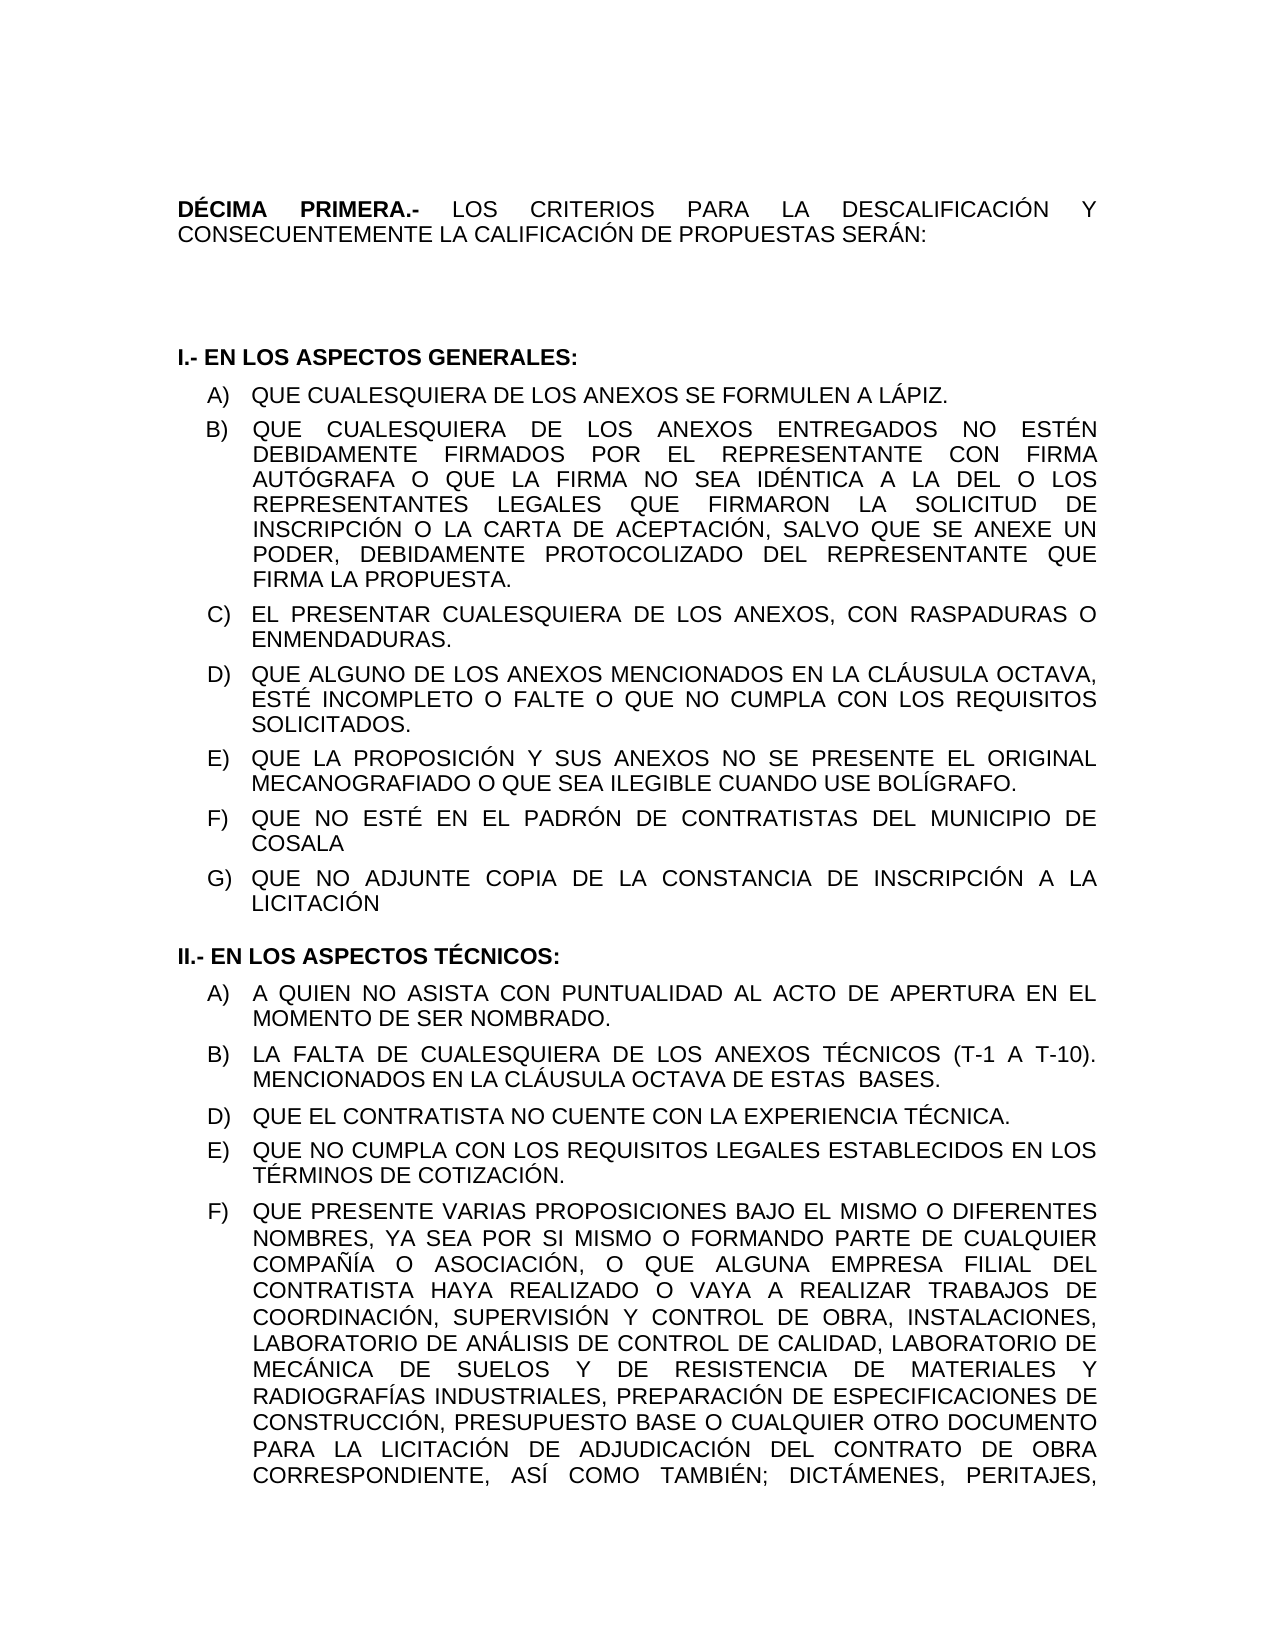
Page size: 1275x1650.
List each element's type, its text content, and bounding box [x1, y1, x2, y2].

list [207, 1198, 1098, 1488]
list QUE NO ESTÉ EN EL PADRÓN DE CONTRATISTAS DEL MUNICIPIO DE COSALA [207, 807, 1098, 857]
text B) CUALESQUIERA DE LOS ANEXOS TÉCNICOS (T- T-10). MENCIONADOS EN DE ESTAS BASES. [207, 1043, 1098, 1093]
text A) A QUIEN NO ASISTA CON PUNTUALIDAD AL ACTO DE APERTURA EN EL MOMENTO DE SER NOMBRADO. [207, 981, 1098, 1031]
list QUE SUS ANEXOS NO SE PRESENTE EL ORIGINAL MECANOGRAFIADO O QUE SEA ILEGIBLE CUANDO USE BOLÍGRAFO. [207, 747, 1098, 797]
list QUE NO CUMPLA CON LOS REQUISITOS LEGALES ESTABLECIDOS EN LOS TÉRMINOS DE COTIZACIÓN. [207, 1139, 1098, 1189]
text I.- EN LOS ASPECTOS GENERALES: [177, 343, 1098, 370]
list QUE ALGUNO DE LOS ANEXOS MENCIONADOS EN LA CLÁUSULA OCTAVA, ESTÉ INCOMPLETO O FALTE O QUE NO CUMPLA CON LOS REQUISITOS SOLICITADOS. [207, 662, 1098, 737]
list QUE CUALESQUIERA DE LOS ANEXOS SE FORMULEN A LÁPIZ. [207, 382, 1098, 408]
list QUE CUALESQUIERA DE LOS ANEXOS ENTREGADOS NO ESTÉN DEBIDAMENTE FIRMADOS POR EL REPRESENTANTE CON FIRMA AUTÓGRAFA O QUE SEA IDÉNTICA A LOS REPRESENTANTES LEGALES QUE FIRMARON INSCRIPCIÓN O ACEPTACIÓN, SALVO QUE SE ANEXE UN PODER, DEBIDAMENTE PROTOCOLIZADO DEL REPRESENTANTE QUE FIRMA [205, 418, 1098, 593]
list EL PRESENTAR CUALESQUIERA DE LOS ANEXOS, CON RASPADURAS O ENMENDADURAS. [207, 602, 1098, 652]
text DÉCIMA PRIMERA.- LOS CRITERIOS PARA LA DESCALIFICACIÓN Y CONSECUENTEMENTE LA CALIFICACIÓN DE PROPUESTAS SERÁN: [177, 198, 1098, 248]
list QUE EL CONTRATISTA NO CUENTE CON [207, 1103, 1098, 1129]
list QUE NO ADJUNTE COPIA DE LA CONSTANCIA DE INSCRIPCIÓN A LA LICITACIÓN [207, 866, 1098, 916]
text II.- EN LOS ASPECTOS TÉCNICOS: [177, 943, 1098, 969]
